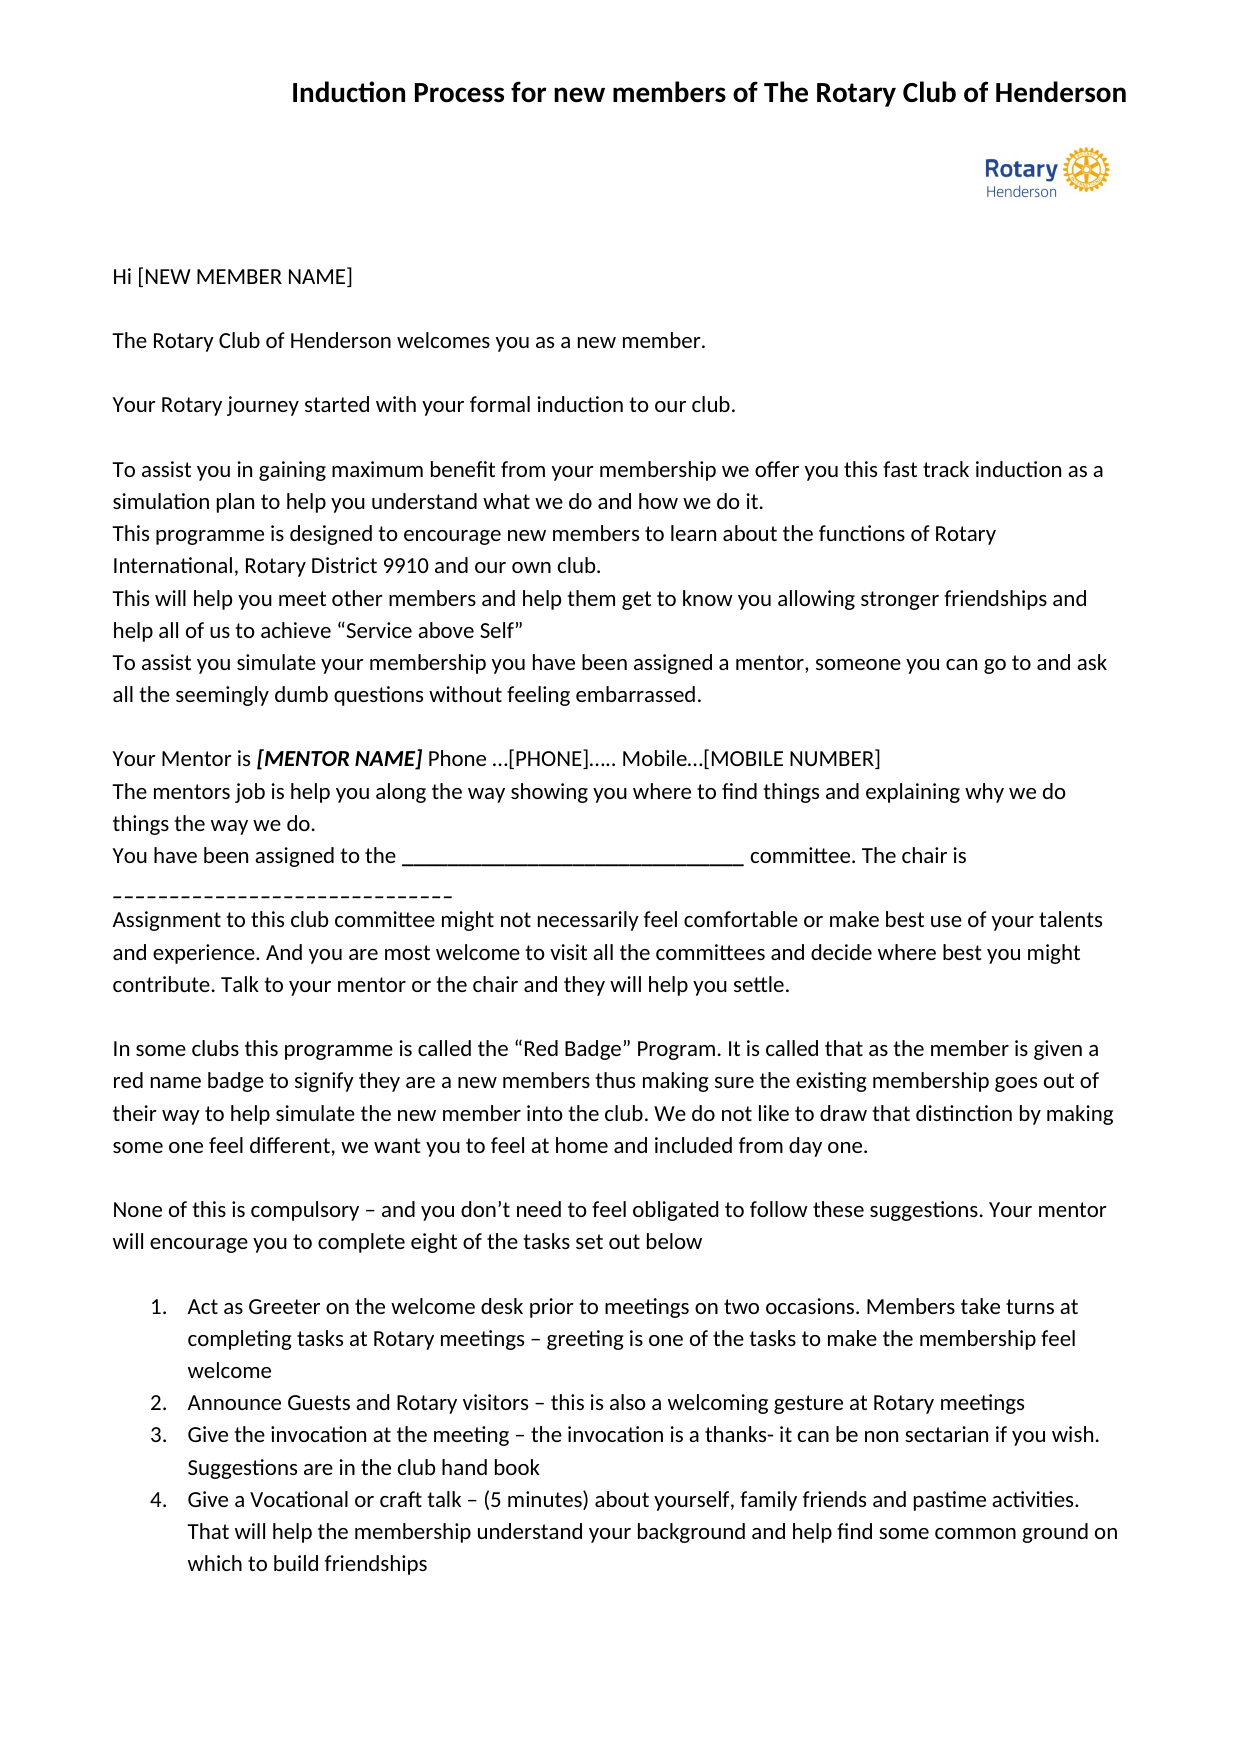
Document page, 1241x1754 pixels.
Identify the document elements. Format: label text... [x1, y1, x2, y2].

text This will help you meet other members and help them get to know you allowing stronger friendships and help all of us to achieve “Service above Self” [112, 584, 1128, 644]
text Your Rotary journey started with your formal induction to our club. [112, 391, 1128, 418]
picture [948, 113, 1128, 226]
text In some clubs this programme is called the “Red Badge” Program. It is called that as the member is given a red name badge to signify they are a new members thus making sure the existing membership goes out of their way to help simulate the new member into the club. We do not like to draw that distinction by making some one feel different, we want you to feel at home and included from day one. [112, 1034, 1128, 1159]
text The mentors job is help you along the way showing you where to find things and explaining why we do things the way we do. [112, 777, 1128, 837]
text To assist you in gaining maximum benefit from your membership we offer you this fast track induction as a simulation plan to help you understand what we do and how we do it. [112, 455, 1128, 515]
text Hi [NEW MEMBER NAME] [112, 262, 1128, 290]
text You have been assigned to the ______________________________ committee. The chair is ______________________________ [112, 841, 1128, 901]
text Assignment to this club committee might not necessarily feel comfortable or make best use of your talents and experience. And you are most welcome to visit all the committees and decide where best you might contribute. Talk to your mentor or the chair and they will help you settle. [112, 906, 1128, 998]
list Give the invocation at the meeting – the invocation is a thanks- it can be non sectarian if you wish. Suggestions are in the club hand book [150, 1421, 1128, 1481]
list Announce Guests and Rotary visitors – this is also a welcoming gesture at Rotary meetings [150, 1388, 1128, 1416]
text This programme is designed to encourage new members to learn about the functions of Rotary International, Rotary District 9910 and our own club. [112, 519, 1128, 579]
text Your Mentor is [MENTOR NAME] Phone …[PHONE]….. Mobile…[MOBILE NUMBER] [112, 744, 1128, 773]
text None of this is compulsory – and you don’t need to feel obligated to follow these suggestions. Your mentor will encourage you to complete eight of the tasks set out below [112, 1195, 1128, 1255]
list Act as Greeter on the welcome desk prior to meetings on two occasions. Members take turns at completing tasks at Rotary meetings – greeting is one of the tasks to make the membership feel welcome [150, 1292, 1128, 1384]
text The Rotary Club of Henderson welcomes you as a new member. [112, 326, 1128, 354]
list Give a Vocational or craft talk – (5 minutes) about yourself, family friends and pastime activities. That will help the membership understand your background and help find some common ground on which to build friendships [150, 1485, 1128, 1577]
text To assist you simulate your membership you have been assigned a mentor, someone you can go to and ask all the seemingly dumb questions without feeling embarrassed. [112, 648, 1128, 708]
